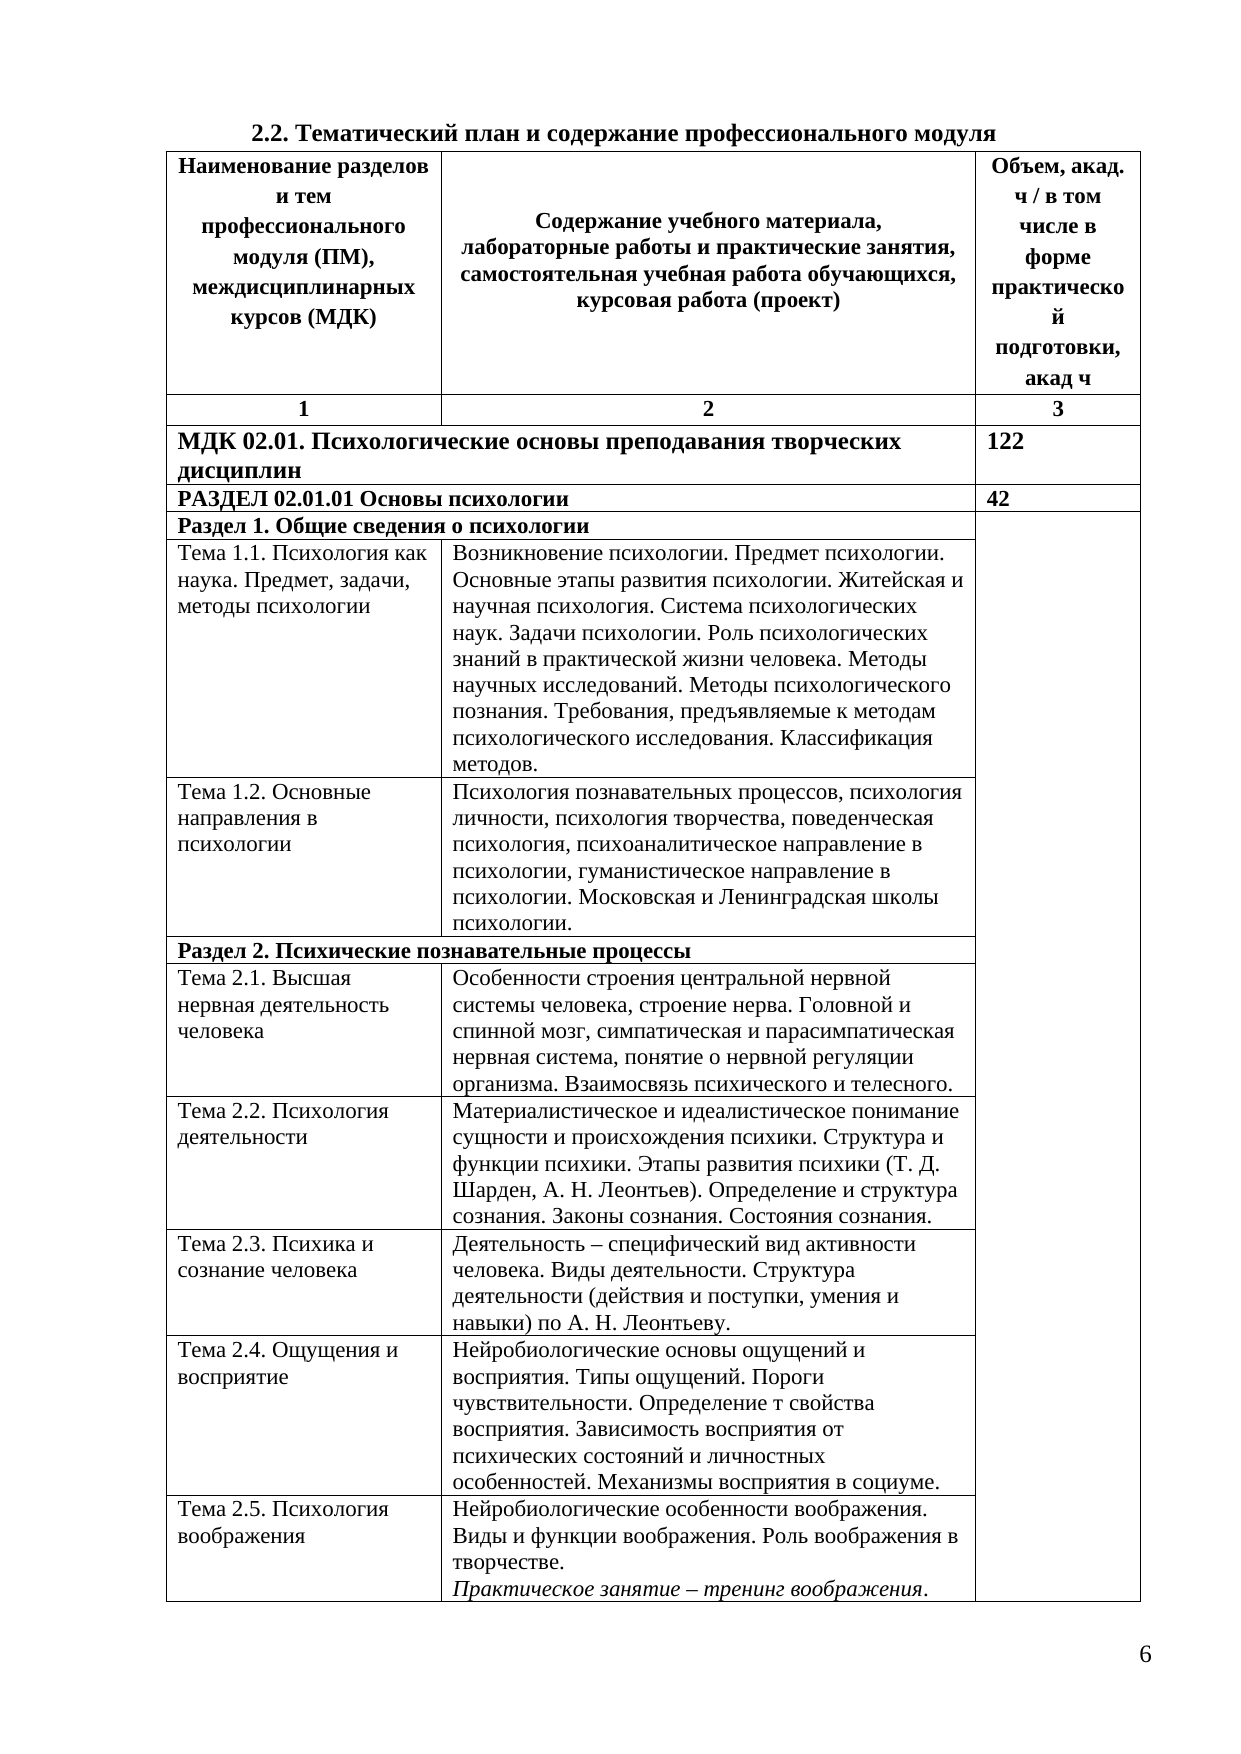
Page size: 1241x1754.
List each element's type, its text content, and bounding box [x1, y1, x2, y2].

table_cell РАЗДЕЛ 02.01.01 Основы психологии [167, 485, 975, 511]
table_cell Тема 2.1. Высшая нервная деятельность человека [167, 964, 441, 1096]
table_cell Раздел 2. Психические познавательные процессы [167, 937, 975, 963]
table_cell Возникновение психологии. Предмет психологии. Основные этапы развития психологии. Житейская и научная психология. Система психологических наук. Задачи психологии. Роль психологических знаний в практической жизни человека. Методы научных исследований. Методы психологического познания. Требования, предъявляемые к методам психологического исследования. Классификация методов. [442, 540, 975, 777]
table_cell Тема 2.5. Психология воображения [167, 1496, 441, 1601]
table_cell 1 [167, 395, 441, 425]
table_cell Раздел 1. Общие сведения о психологии [167, 512, 975, 538]
table_cell Нейробиологические особенности воображения. Виды и функции воображения. Роль воображения в творчестве. Практическое занятие – тренинг воображения. [442, 1496, 975, 1601]
table_cell Тема 1.1. Психология как наука. Предмет, задачи, методы психологии [167, 540, 441, 777]
table_cell 122 [976, 426, 1140, 484]
table_cell Тема 2.2. Психология деятельности [167, 1097, 441, 1229]
table_cell Материалистическое и идеалистическое понимание сущности и происхождения психики. Структура и функции психики. Этапы развития психики (Т. Д. Шарден, А. Н. Леонтьев). Определение и структура сознания. Законы сознания. Состояния сознания. [442, 1097, 975, 1229]
table_header Наименование разделов и тем профессионального модуля (ПМ), междисциплинарных курсов (МДК) [167, 152, 441, 394]
table_cell Психология познавательных процессов, психология личности, психология творчества, поведенческая психология, психоаналитическое направление в психологии, гуманистическое направление в психологии. Московская и Ленинградская школы психологии. [442, 778, 975, 936]
table_cell Деятельность – специфический вид активности человека. Виды деятельности. Структура деятельности (действия и поступки, умения и навыки) по А. Н. Леонтьеву. [442, 1230, 975, 1335]
table_cell [976, 512, 1140, 1601]
table_cell 3 [976, 395, 1140, 425]
table_header Объем, акад. ч / в том числе в форме практической подготовки, акад ч [976, 152, 1140, 394]
table_cell Тема 2.3. Психика и сознание человека [167, 1230, 441, 1335]
table_cell 2 [442, 395, 975, 425]
text 2.2. Тематический план и содержание профессионального модуля [251, 118, 1152, 147]
table_cell Особенности строения центральной нервной системы человека, строение нерва. Головной и спинной мозг, симпатическая и парасимпатическая нервная система, понятие о нервной регуляции организма. Взаимосвязь психического и телесного. [442, 964, 975, 1096]
table_cell МДК 02.01. Психологические основы преподавания творческих дисциплин [167, 426, 975, 484]
table_cell Тема 1.2. Основные направления в психологии [167, 778, 441, 936]
table_cell Тема 2.4. Ощущения и восприятие [167, 1336, 441, 1494]
table_header Содержание учебного материала, лабораторные работы и практические занятия, самостоятельная учебная работа обучающихся, курсовая работа (проект) [442, 152, 975, 394]
table_cell 42 [976, 485, 1140, 511]
table_cell Нейробиологические основы ощущений и восприятия. Типы ощущений. Пороги чувствительности. Определение т свойства восприятия. Зависимость восприятия от психических состояний и личностных особенностей. Механизмы восприятия в социуме. [442, 1336, 975, 1494]
